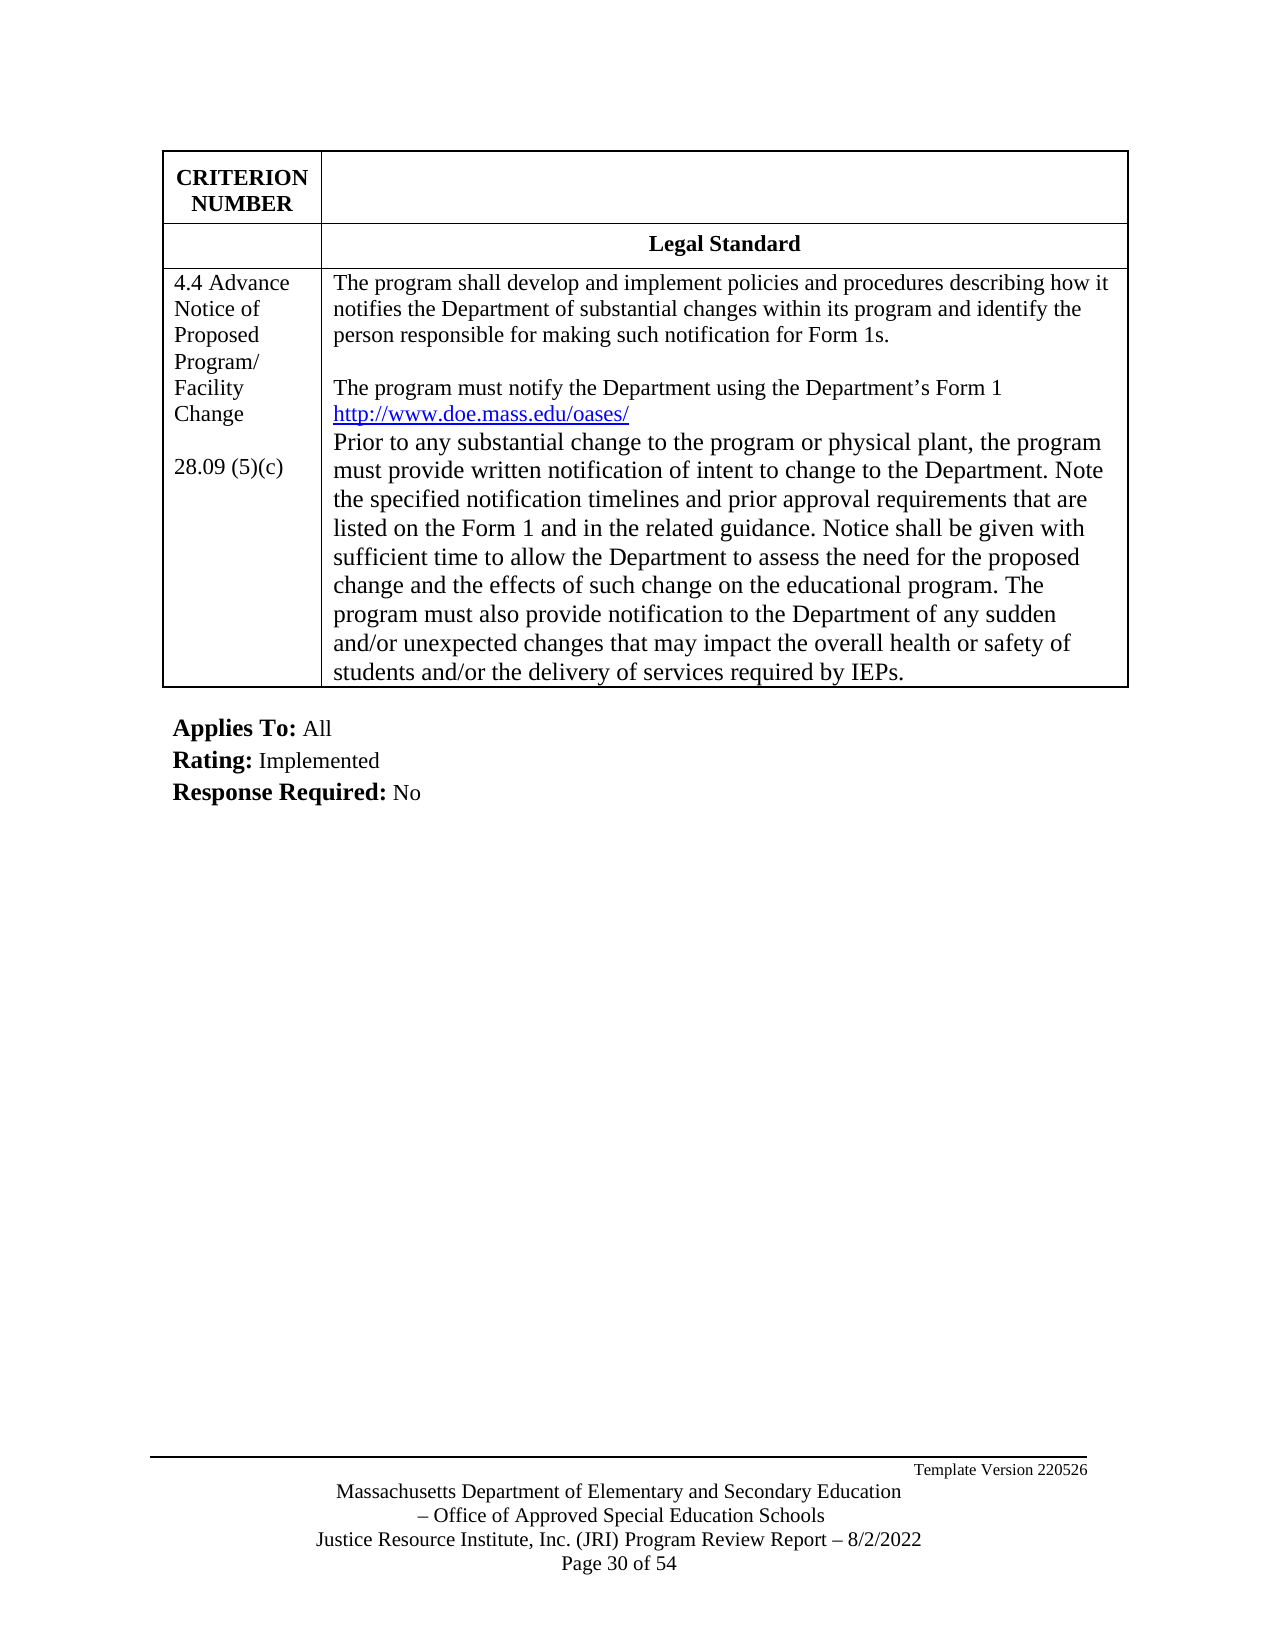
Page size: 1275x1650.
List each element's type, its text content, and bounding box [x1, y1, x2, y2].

table_cell 4.4 Advance Notice of Proposed Program/ Facility Change 28.09 (5)(c) [164, 269, 321, 686]
table_header CRITERION NUMBER [164, 152, 321, 223]
table_cell Response Required: No [161, 777, 1127, 809]
table_cell Rating: Implemented [161, 745, 1127, 777]
table_cell The program shall develop and implement policies and procedures describing how it notifies the Department of substantial changes within its program and identify the person responsible for making such notification for Form 1s. The program must notify the Department using the Department’s Form 1 http://www.doe.mass.edu/oases/ Prior to any substantial change to the program or physical plant, the program must provide written notification of intent to change to the Department. Note the specified notification timelines and prior approval requirements that are listed on the Form 1 and in the related guidance. Notice shall be given with sufficient time to allow the Department to assess the need for the proposed change and the effects of such change on the educational program. The program must also provide notification to the Department of any sudden and/or unexpected changes that may impact the overall health or safety of students and/or the delivery of services required by IEPs. [322, 269, 1127, 686]
table_cell [164, 224, 321, 268]
table_header Applies To: All [161, 714, 1127, 745]
table_header [322, 152, 1127, 223]
table_cell Legal Standard [322, 224, 1127, 268]
